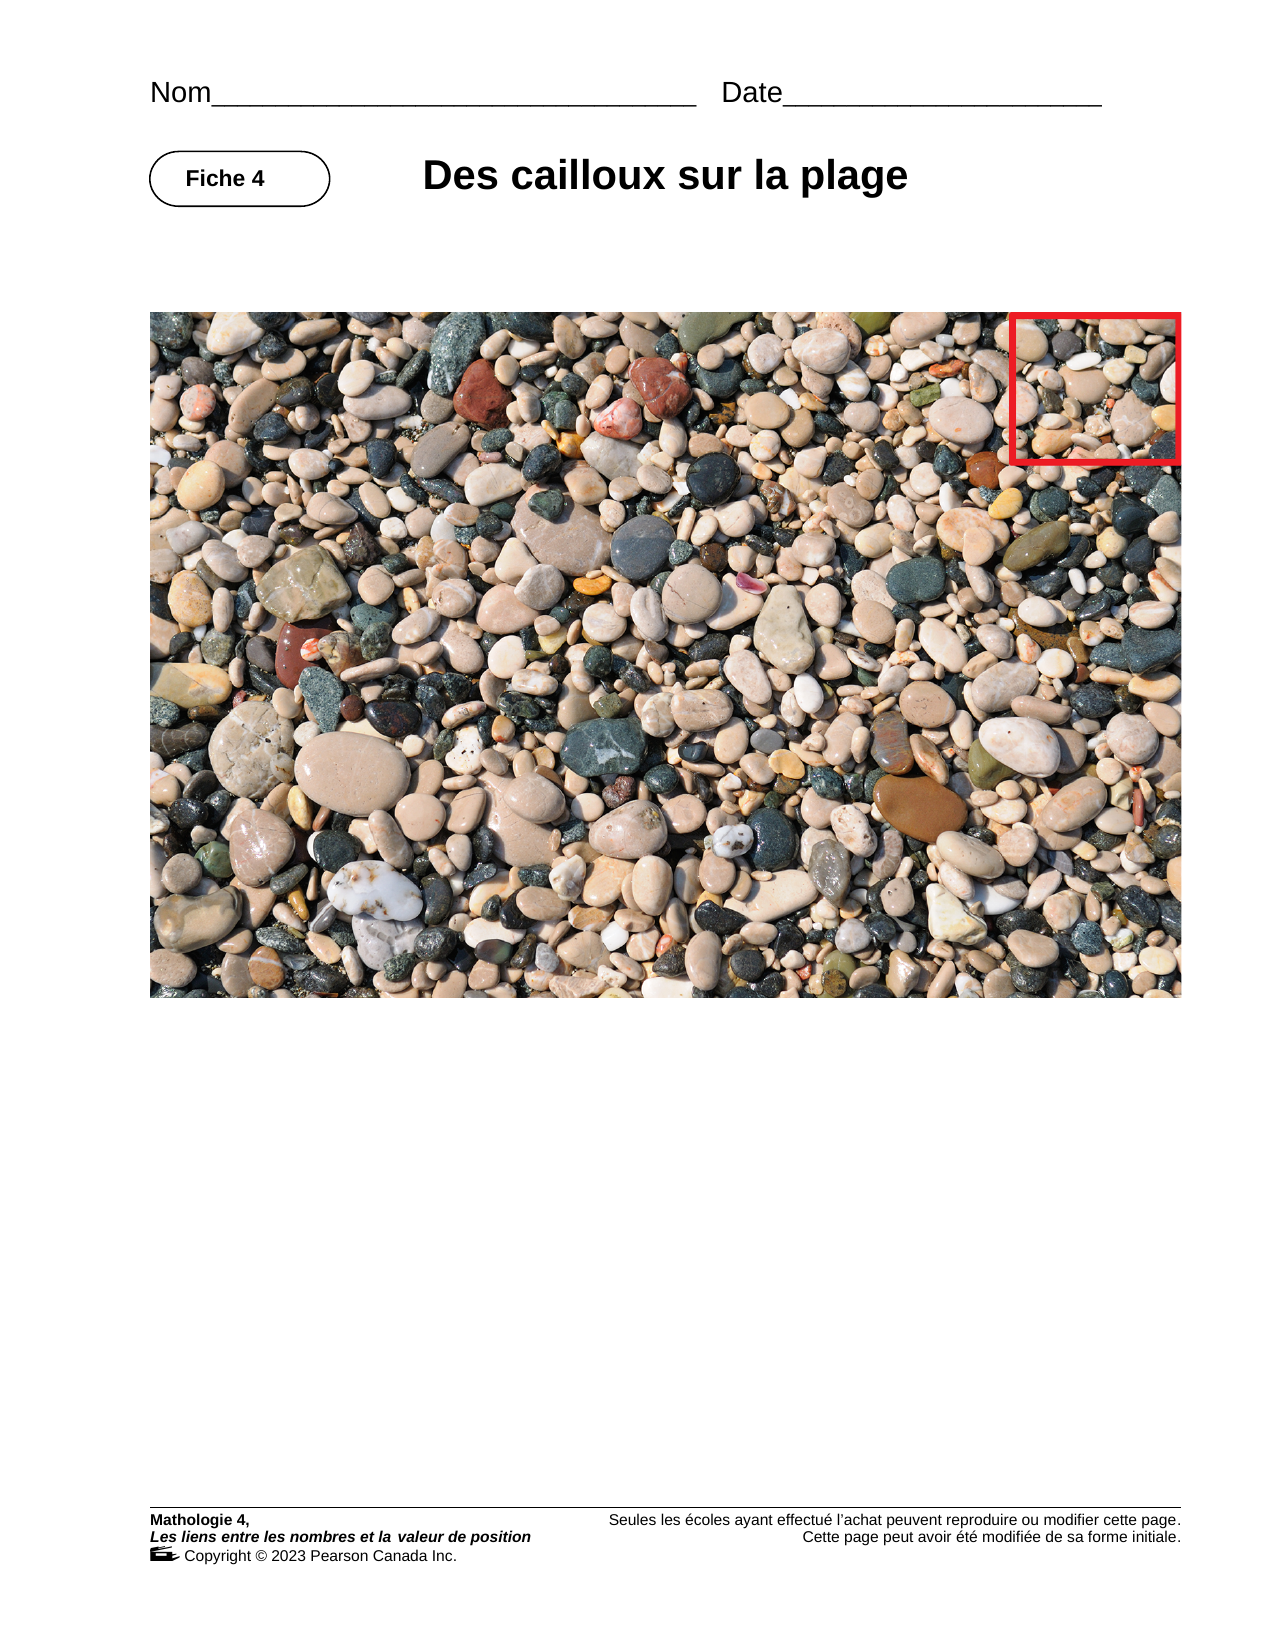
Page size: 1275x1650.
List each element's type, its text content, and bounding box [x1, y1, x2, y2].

text Des cailloux sur la plage [306, 150, 1181, 198]
picture [150, 312, 1182, 998]
picture [150, 1546, 180, 1561]
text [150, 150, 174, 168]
